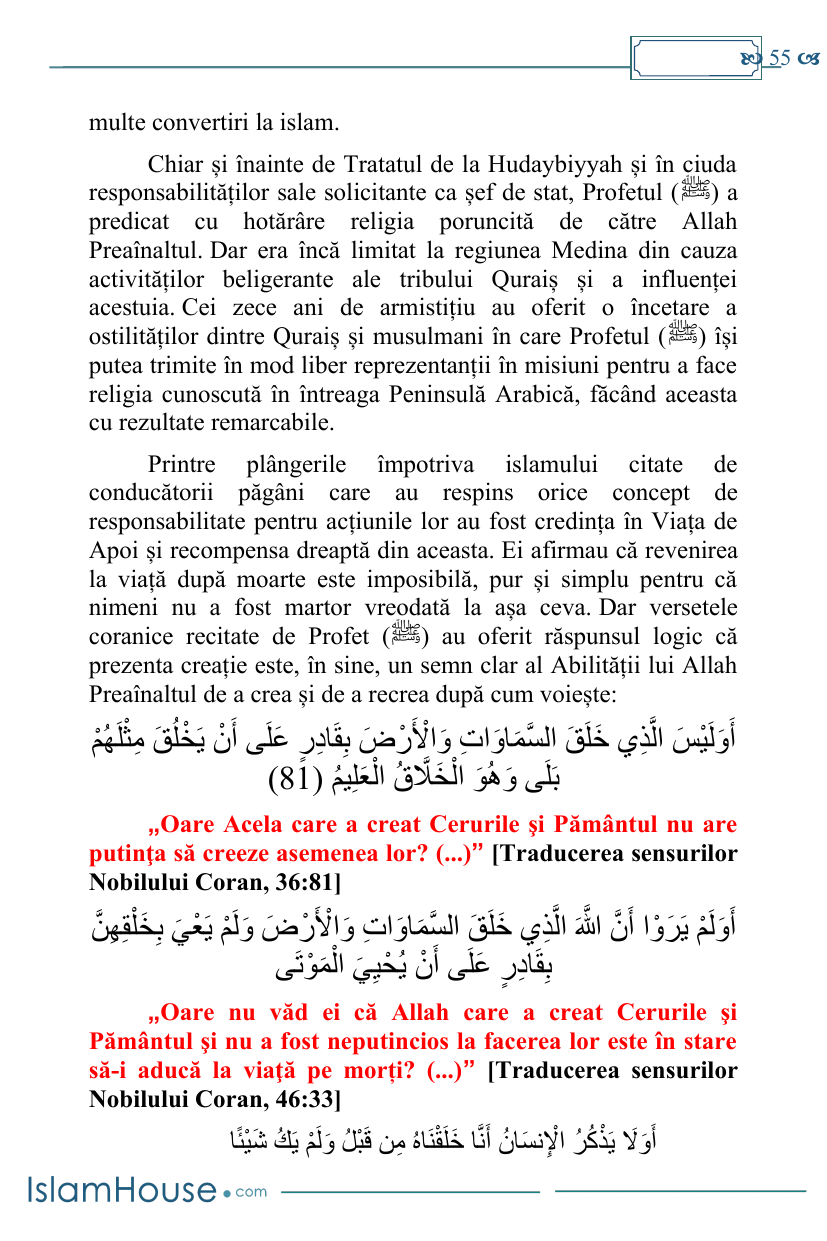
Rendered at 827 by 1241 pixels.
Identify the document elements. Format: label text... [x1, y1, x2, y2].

text Printre plângerile împotriva islamului citate de conducătorii păgâni care au respins orice concept de responsabilitate pentru acțiunile lor au fost credința în Viața de Apoi și recompensa dreaptă din aceasta. Ei afirmau că revenirea la viață după moarte este imposibilă, pur și simplu pentru că nimeni nu a fost martor vreodată la așa ceva. Dar versetele coranice recitate de Profet (ﷺ) au oferit răspunsul logic că prezenta creație este, în sine, un semn clar al Abilității lui Allah Preaînaltul de a crea și de a recrea după cum voiește: [89, 449, 738, 707]
text أَوَلَمْ يَرَوْا أَنَّ اللَّهَ الَّذِي خَلَقَ السَّمَاوَاتِ وَالْأَرْضَ وَلَمْ يَعْيَ بِخَلْقِهِنَّ بِقَادِرٍ عَلَى أَنْ يُحْيِيَ الْمَوْتَى [89, 908, 738, 985]
text „Oare Acela care a creat Cerurile şi Pământul nu are putinţa să creeze asemenea lor? (...)” [Traducerea sensurilor Nobilului Coran, 36:81] [89, 809, 738, 896]
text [89, 107, 738, 136]
text Chiar și înainte de Tratatul de la Hudaybiyyah și în ciuda responsabilităților sale solicitante ca șef de stat, Profetul (ﷺ) a predicat cu hotărâre religia poruncită de către Allah Preaînaltul. Dar era încă limitat la regiunea Medina din cauza activităților beligerante ale tribului Quraiș și a influenței acestuia. Cei zece ani de armistițiu au oferit o încetare a ostilităților dintre Quraiș și musulmani în care Profetul (ﷺ) își putea trimite în mod liber reprezentanții în misiuni pentru a face religia cunoscută în întreaga Peninsulă Arabică, făcând aceasta cu rezultate remarcabile. [89, 149, 738, 436]
text أَوَلَا يَذْكُرُ الْإِنسَانُ أَنَّا خَلَقْنَاهُ مِن قَبْلُ وَلَمْ يَكُ شَيْئًا [89, 1125, 738, 1158]
text „Oare nu văd ei că Allah care a creat Cerurile şi Pământul şi nu a fost neputincios la facerea lor este în stare să-i aducă la viaţă pe morți? (...)” [Traducerea sensurilor Nobilului Coran, 46:33] [89, 997, 738, 1112]
text أَوَلَيْسَ الَّذِي خَلَقَ السَّمَاوَاتِ وَالْأَرْضَ بِقَادِرٍ عَلَى أَنْ يَخْلُقَ مِثْلَهُمْ بَلَى وَهُوَ الْخَلَّاقُ الْعَلِيمُ (81) [89, 720, 738, 797]
picture [548, 1170, 807, 1208]
picture [20, 1171, 541, 1209]
